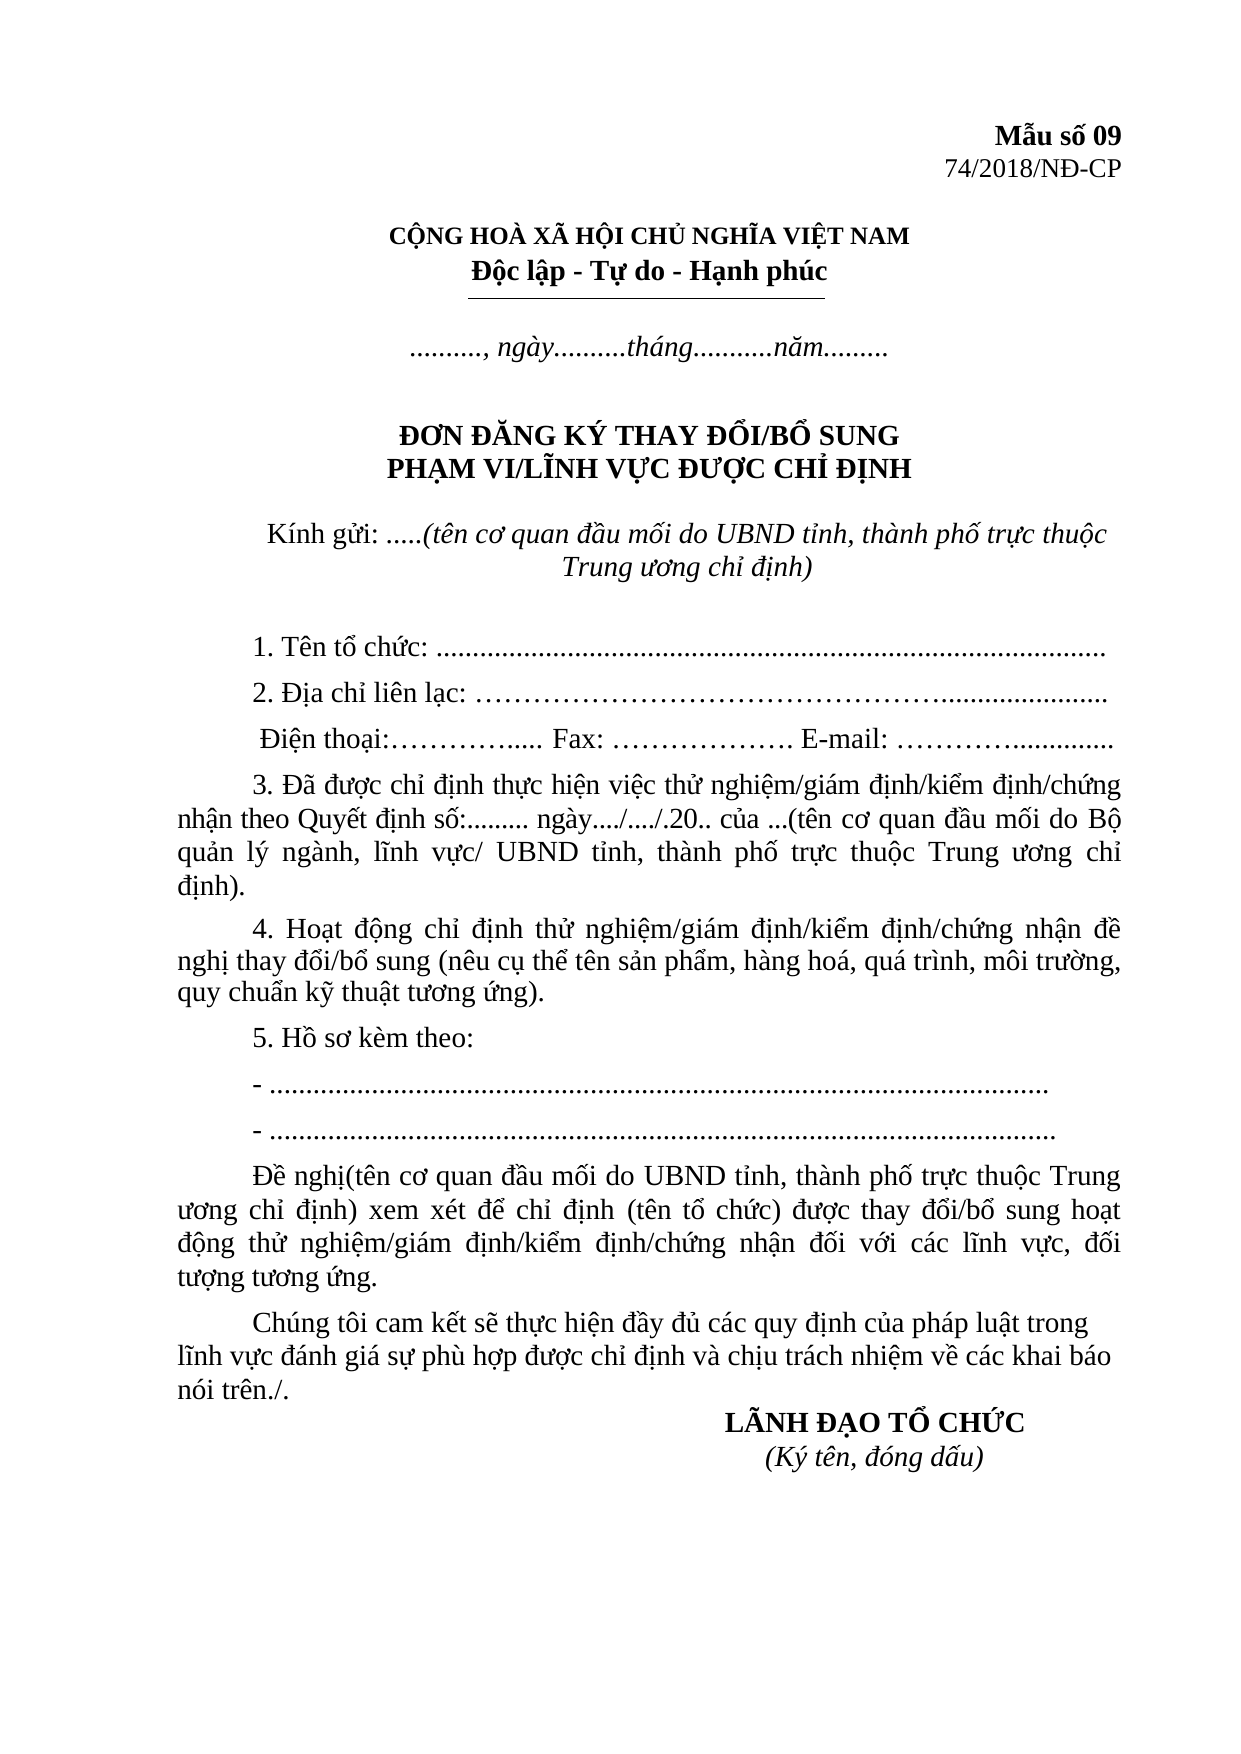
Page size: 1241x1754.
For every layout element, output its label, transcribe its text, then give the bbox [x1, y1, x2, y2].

text (Ký tên, đóng dấu) [627, 1439, 1122, 1473]
text 3. Đã được chỉ định thực hiện việc thử nghiệm/giám định/kiểm định/chứng nhận theo Quyết định số:......... ngày..../..../.20.. của ...(tên cơ quan đầu mối do Bộ quản lý ngành, lĩnh vực/ UBND tỉnh, thành phố trực thuộc Trung ương chỉ định). [177, 767, 1122, 901]
text - ............................................................................................................ [177, 1112, 1122, 1146]
text .........., ngày..........tháng...........năm......... [177, 329, 1122, 363]
text Đề nghị(tên cơ quan đầu mối do UBND tỉnh, thành phố trực thuộc Trung ương chỉ định) xem xét để chỉ định (tên tổ chức) được thay đổi/bổ sung hoạt động thử nghiệm/giám định/kiểm định/chứng nhận đối với các lĩnh vực, đối tượng tương ứng. [177, 1158, 1122, 1292]
text 2. Địa chỉ liên lạc: …………………………………………....................... [177, 675, 1122, 709]
text Điện thoại:…………..... Fax: ………………. E-mail: ………….............. [177, 721, 1122, 755]
text 1. Tên tổ chức: ............................................................................................ [177, 629, 1122, 663]
text 74/2018/NĐ-CP [177, 152, 1122, 183]
text 5. Hồ sơ kèm theo: [177, 1020, 1122, 1054]
text Kính gửi: .....(tên cơ quan đầu mối do UBND tỉnh, thành phố trực thuộc Trung ương chỉ định) [252, 516, 1122, 583]
text - ........................................................................................................... [177, 1066, 1122, 1100]
text Mẫu số 09 [177, 118, 1122, 152]
text CỘNG HOÀ XÃ HỘI CHỦ NGHĨA VIỆT NAM [177, 221, 1122, 250]
text ĐƠN ĐĂNG KÝ THAY ĐỔI/BỔ SUNG [177, 418, 1122, 451]
text 4. Hoạt động chỉ định thử nghiệm/giám định/kiểm định/chứng nhận đề nghị thay đổi/bổ sung (nêu cụ thể tên sản phẩm, hàng hoá, quá trình, môi trường, quy chuẩn kỹ thuật tương ứng). [177, 914, 1122, 1008]
text PHẠM VI/LĨNH VỰC ĐƯỢC CHỈ ĐỊNH [177, 451, 1122, 485]
text LÃNH ĐẠO TỔ CHỨC [649, 1406, 1122, 1439]
text Độc lập - Tự do - Hạnh phúc [177, 253, 1122, 287]
text Chúng tôi cam kết sẽ thực hiện đầy đủ các quy định của pháp luật trong lĩnh vực đánh giá sự phù hợp được chỉ định và chịu trách nhiệm về các khai báo nói trên./. [177, 1305, 1122, 1406]
